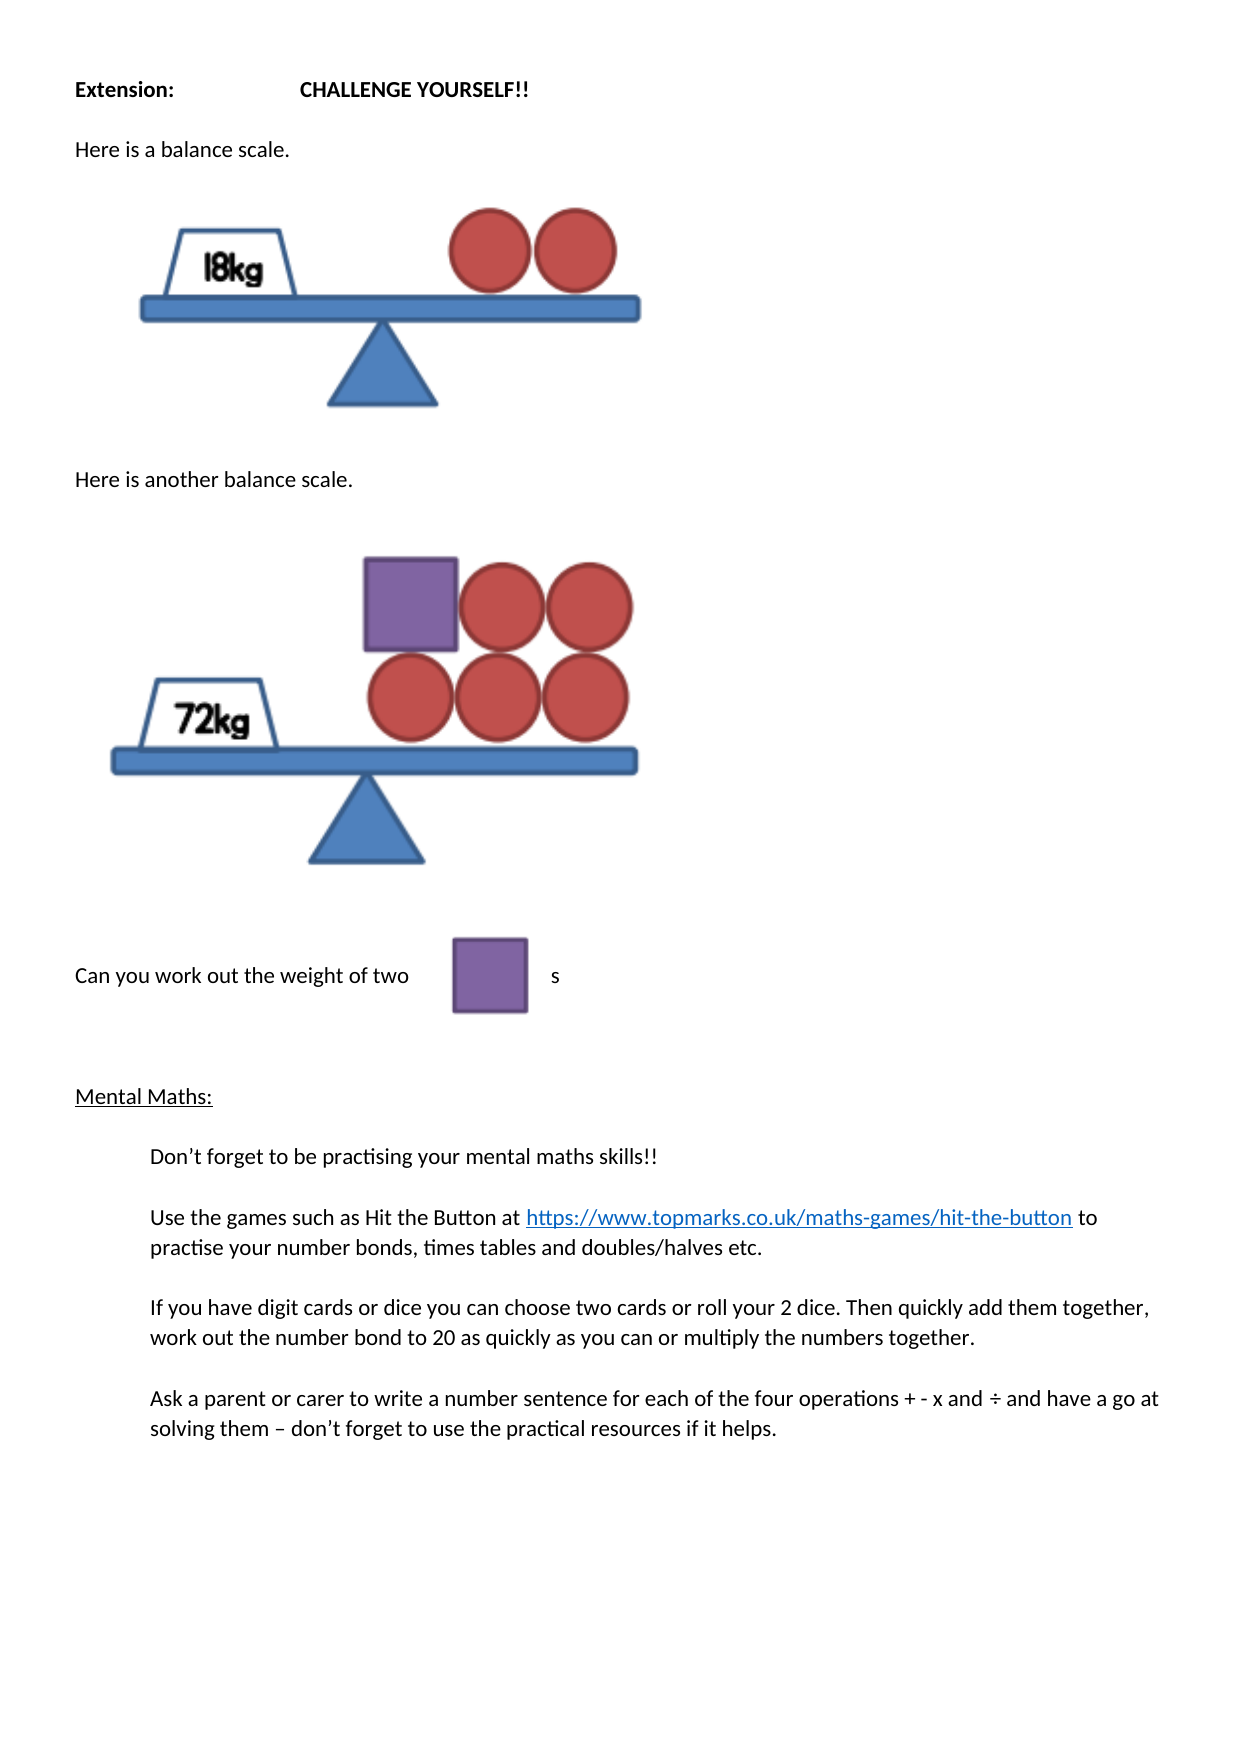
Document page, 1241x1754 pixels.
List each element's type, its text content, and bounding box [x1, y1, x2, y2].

picture [75, 525, 688, 899]
list Ask a parent or carer to write a number sentence for each of the four operations + - x and ÷ and have a go at solving them – don’t forget to use the practical resources if it helps. [150, 1384, 1165, 1442]
picture [445, 931, 532, 1018]
list Use the games such as Hit the Button at https://www.topmarks.co.uk/maths-games/hit-the-button to practise your number bonds, times tables and doubles/halves etc. [150, 1203, 1165, 1261]
picture [75, 195, 659, 433]
list Extension: CHALLENGE YOURSELF!! [75, 75, 1165, 103]
list Don’t forget to be practising your mental maths skills!! [75, 1142, 1165, 1170]
list Here is a balance scale. [75, 135, 1165, 163]
list Can you work out the weight of two s [532, 961, 1165, 989]
list Mental Maths: [75, 1082, 1165, 1110]
list If you have digit cards or dice you can choose two cards or roll your 2 dice. Then quickly add them together, work out the number bond to 20 as quickly as you can or multiply the numbers together. [150, 1293, 1165, 1351]
list Can you work out the weight of two s [75, 961, 445, 989]
list Here is another balance scale. [75, 465, 1165, 493]
